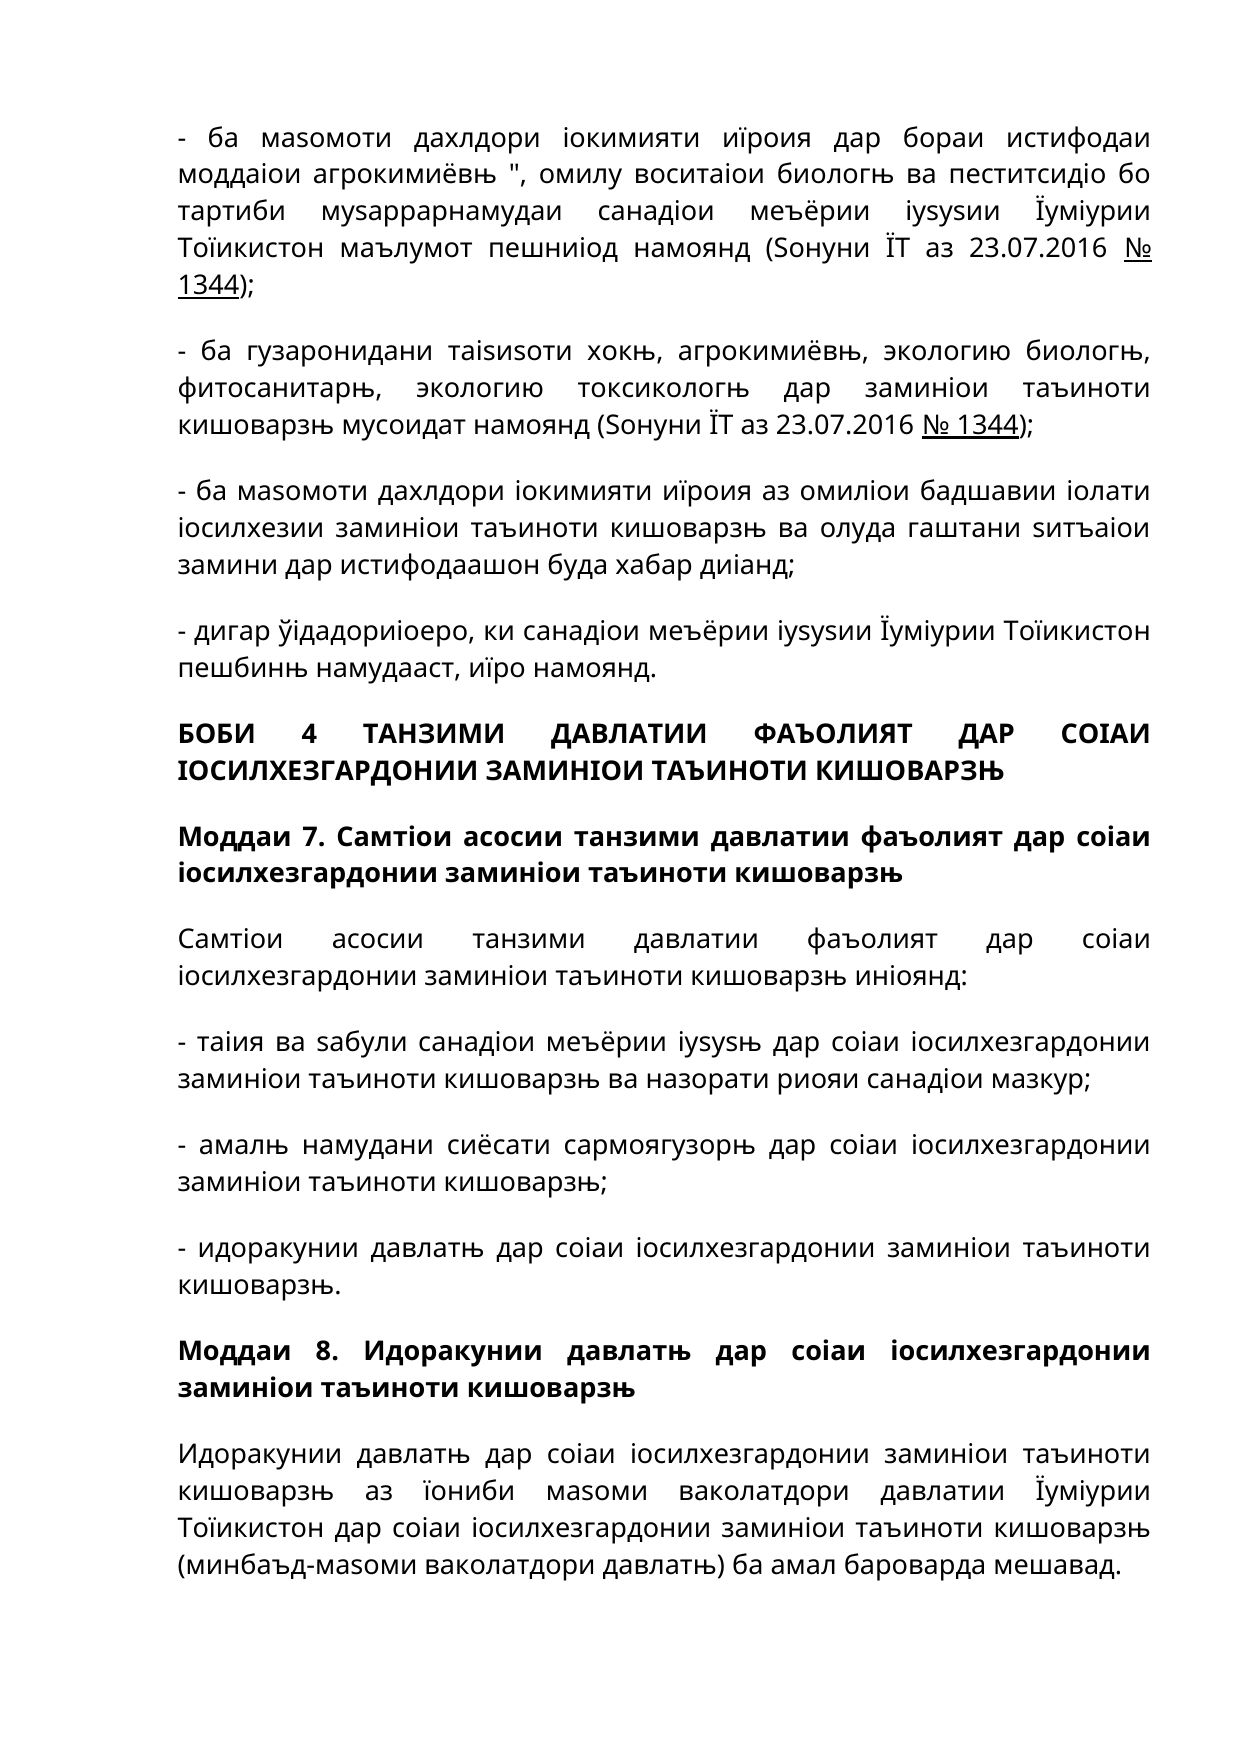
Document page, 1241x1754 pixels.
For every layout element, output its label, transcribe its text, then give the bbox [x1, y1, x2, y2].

text - ба маѕомоти дахлдори іокимияти иїроия дар бораи истифодаи моддаіои агрокимиёвњ ", омилу воситаіои биологњ ва пеститсидіо бо тартиби муѕаррарнамудаи санадіои меъёрии іуѕуѕии Їуміурии Тоїикистон маълумот пешниіод намоянд (Ѕонуни ЇТ аз 23.07.2016 № 1344); [177, 118, 1152, 302]
text Идоракунии давлатњ дар соіаи іосилхезгардонии заминіои таъиноти кишоварзњ аз їониби маѕоми ваколатдори давлатии Їуміурии Тоїикистон дар соіаи іосилхезгардонии заминіои таъиноти кишоварзњ (минбаъд-маѕоми ваколатдори давлатњ) ба амал бароварда мешавад. [177, 1434, 1152, 1582]
text - амалњ намудани сиёсати сармоягузорњ дар соіаи іосилхезгардонии заминіои таъиноти кишоварзњ; [177, 1126, 1152, 1199]
text Самтіои асосии танзими давлатии фаъолият дар соіаи іосилхезгардонии заминіои таъиноти кишоварзњ иніоянд: [177, 920, 1152, 994]
text БОБИ 4 ТАНЗИМИ ДАВЛАТИИ ФАЪОЛИЯТ ДАР СОІАИ ІОСИЛХЕЗГАРДОНИИ ЗАМИНІОИ ТАЪИНОТИ КИШОВАРЗЊ [177, 714, 1152, 788]
text - дигар ўідадориіоеро, ки санадіои меъёрии іуѕуѕии Їуміурии Тоїикистон пешбинњ намудааст, иїро намоянд. [177, 611, 1152, 685]
text Моддаи 8. Идоракунии давлатњ дар соіаи іосилхезгардонии заминіои таъиноти кишоварзњ [177, 1332, 1152, 1405]
text - таіия ва ѕабули санадіои меъёрии іуѕуѕњ дар соіаи іосилхезгардонии заминіои таъиноти кишоварзњ ва назорати риояи санадіои мазкур; [177, 1023, 1152, 1097]
text - идоракунии давлатњ дар соіаи іосилхезгардонии заминіои таъиноти кишоварзњ. [177, 1229, 1152, 1302]
text - ба маѕомоти дахлдори іокимияти иїроия аз омиліои бадшавии іолати іосилхезии заминіои таъиноти кишоварзњ ва олуда гаштани ѕитъаіои замини дар истифодаашон буда хабар диіанд; [177, 471, 1152, 582]
text Моддаи 7. Самтіои асосии танзими давлатии фаъолият дар соіаи іосилхезгардонии заминіои таъиноти кишоварзњ [177, 817, 1152, 891]
text - ба гузаронидани таіѕиѕоти хокњ, агрокимиёвњ, экологию биологњ, фитосанитарњ, экологию токсикологњ дар заминіои таъиноти кишоварзњ мусоидат намоянд (Ѕонуни ЇТ аз 23.07.2016 № 1344); [177, 332, 1152, 442]
